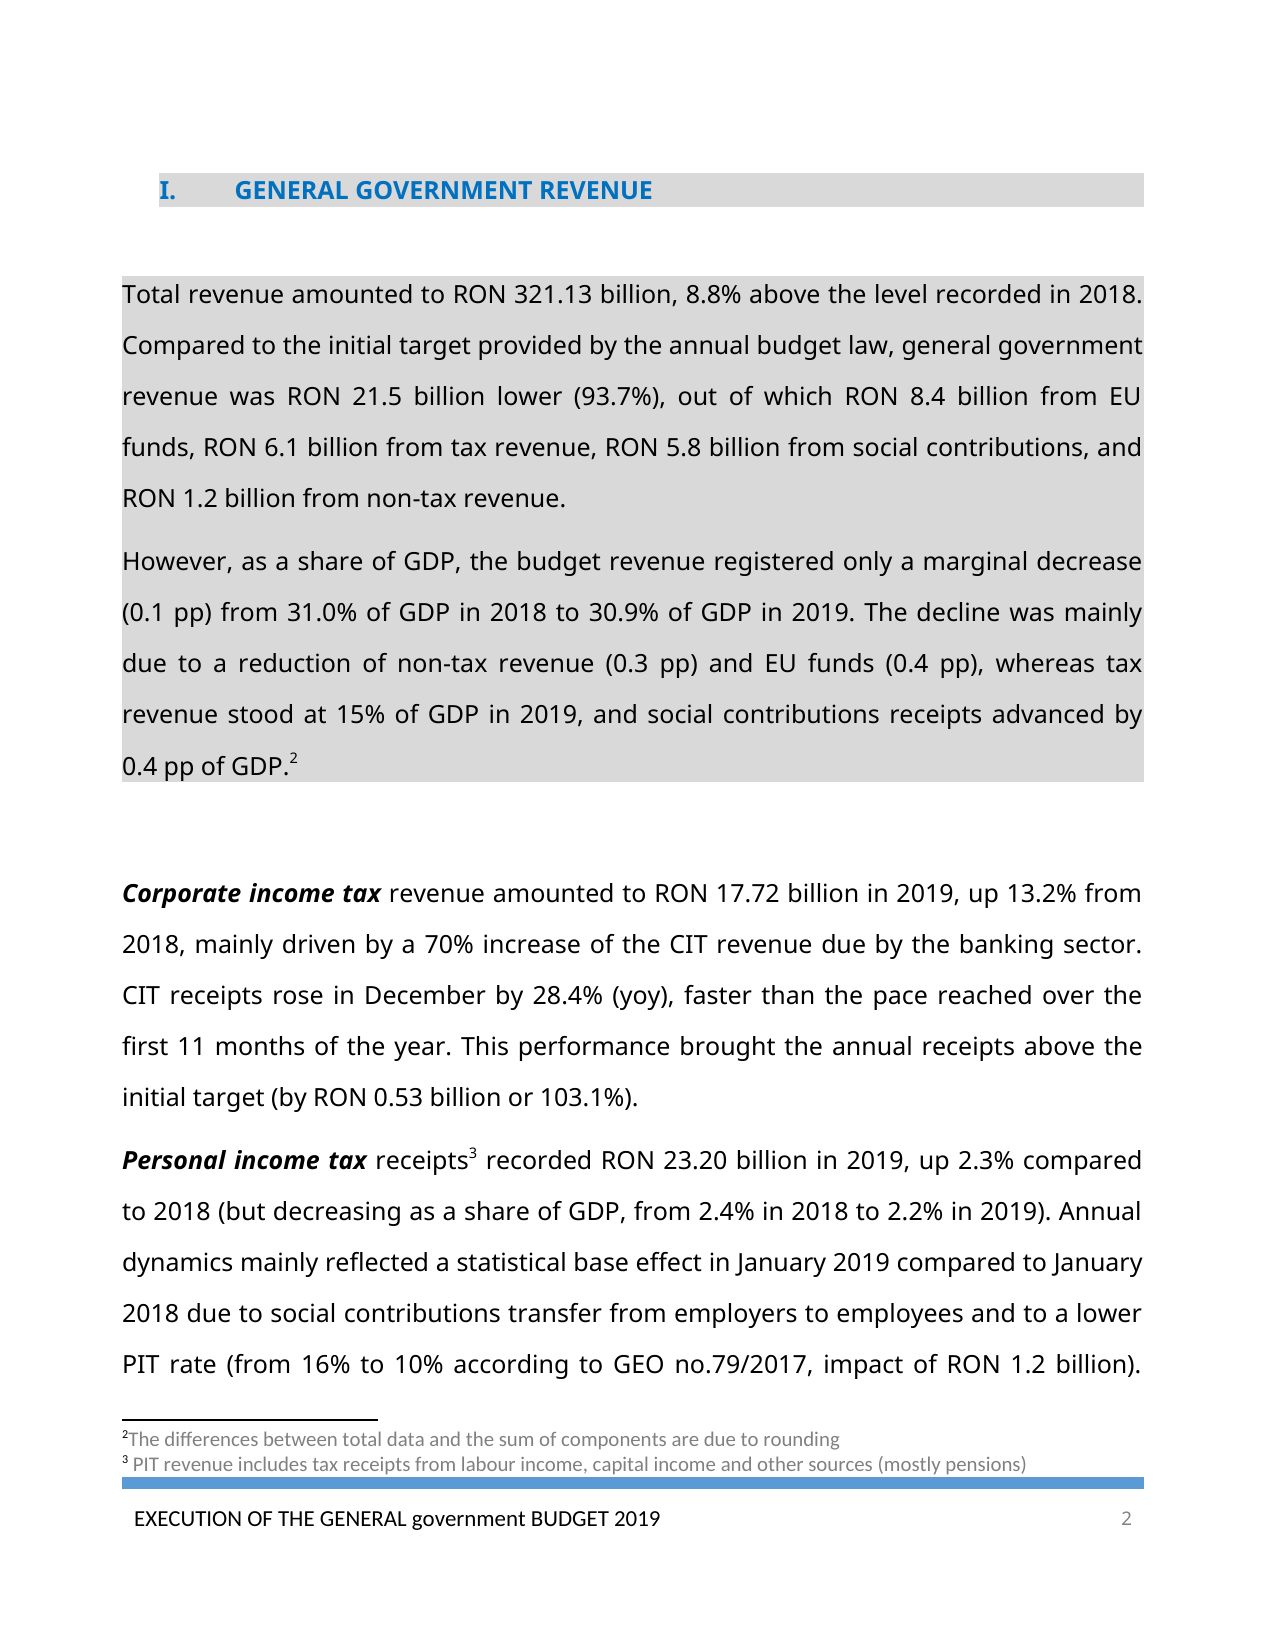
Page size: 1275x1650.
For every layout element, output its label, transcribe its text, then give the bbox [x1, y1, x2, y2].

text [122, 1143, 1144, 1381]
list general government revenue [159, 173, 1144, 207]
text However, as a share of GDP, the budget revenue registered only a marginal decrease (0.1 pp) from 31.0% of GDP in 2018 to 30.9% of GDP in 2019. The decline was mainly due to a reduction of non-tax revenue (0.3 pp) and EU funds (0.4 pp), whereas tax revenue stood at 15% of GDP in 2019, and social contributions receipts advanced by 0.4 pp of GDP. [122, 544, 1144, 782]
text Total revenue amounted to RON 321.13 billion, 8.8% above the level recorded in 2018. Compared to the initial target provided by the annual budget law, general government revenue was RON 21.5 billion lower (93.7%), out of which RON 8.4 billion from EU funds, RON 6.1 billion from tax revenue, RON 5.8 billion from social contributions, and RON 1.2 billion from non-tax revenue. [122, 276, 1144, 514]
text Corporate income tax revenue amounted to RON 17.72 billion in 2019, up 13.2% from 2018, mainly driven by a 70% increase of the CIT revenue due by the banking sector. CIT receipts rose in December by 28.4% (yoy), faster than the pace reached over the first 11 months of the year. This performance brought the annual receipts above the initial target (by RON 0.53 billion or 103.1%). [122, 875, 1144, 1113]
